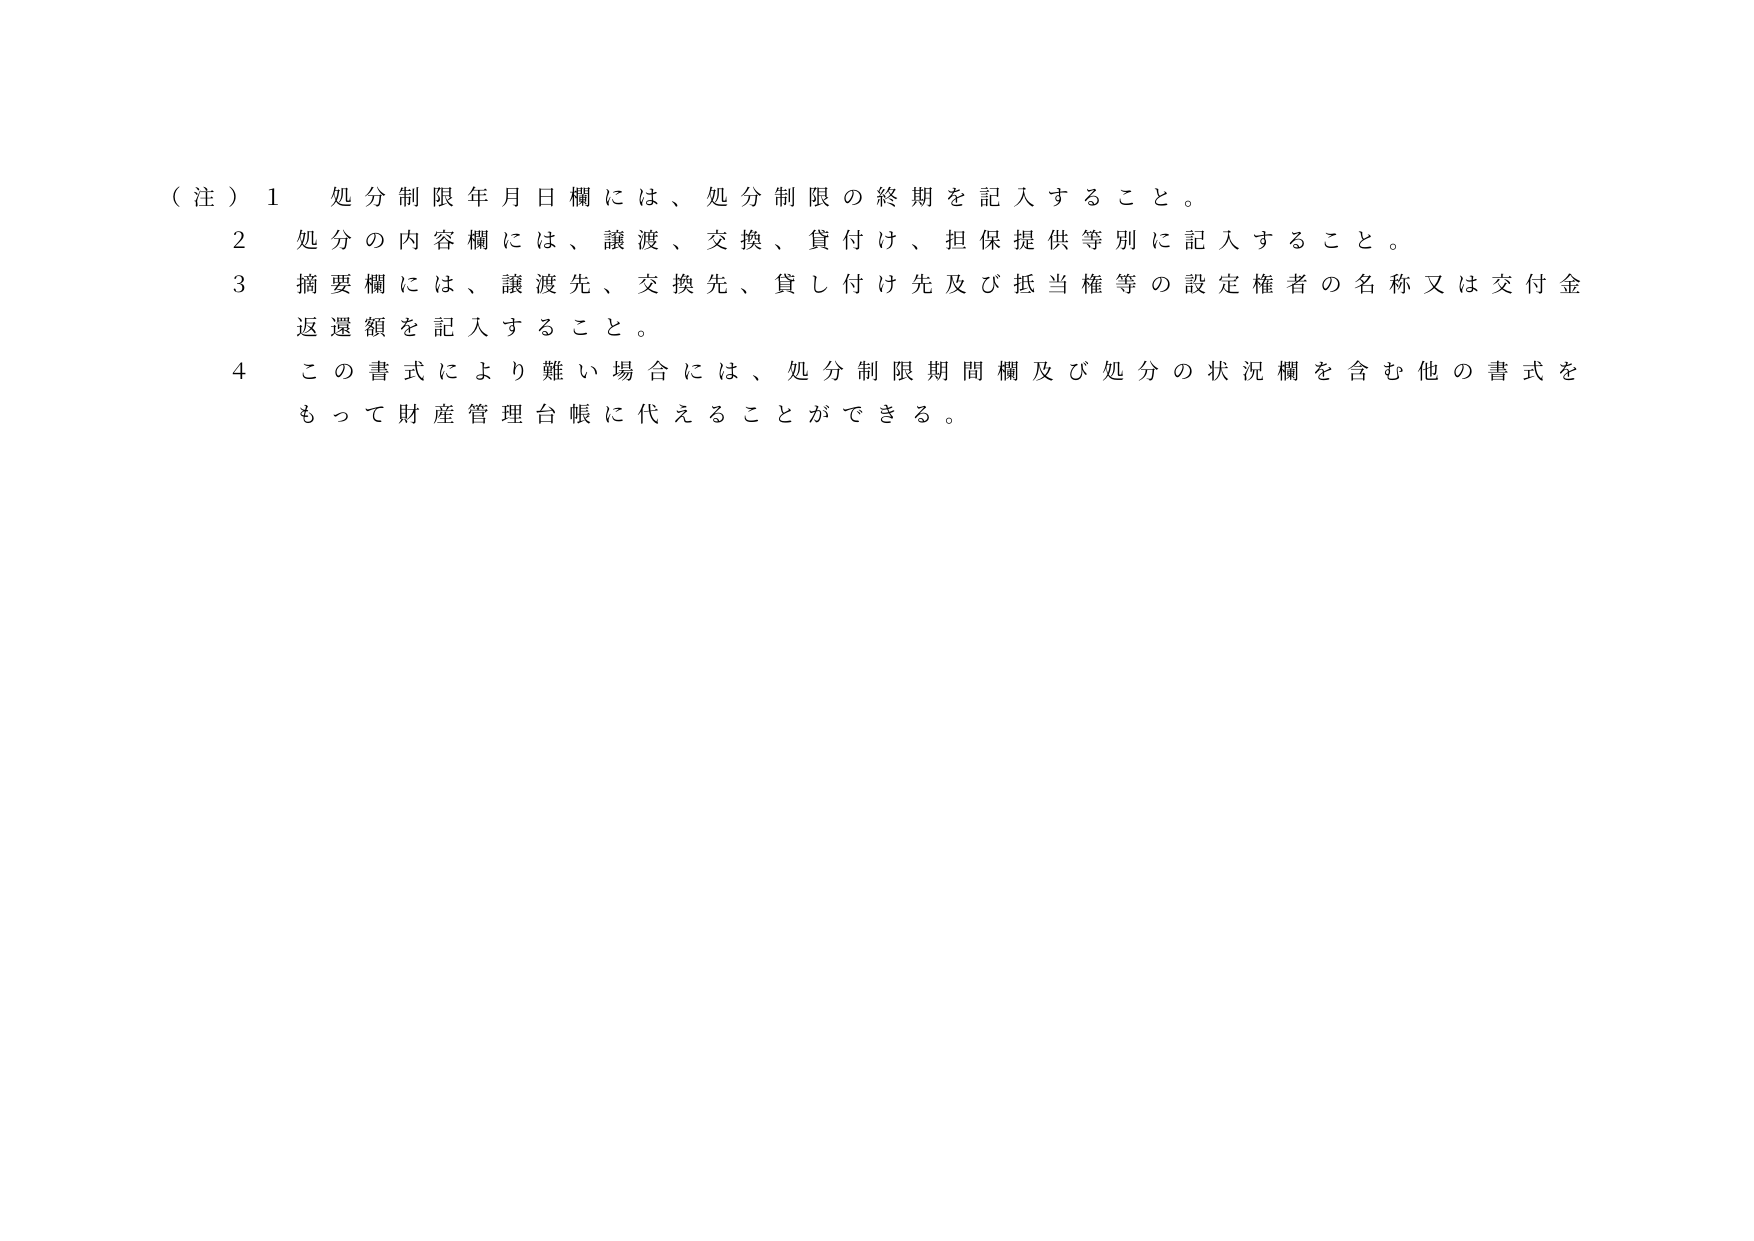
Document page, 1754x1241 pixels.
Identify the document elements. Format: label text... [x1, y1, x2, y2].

text （注）１ 処分制限年月日欄には、処分制限の終期を記入すること。 [142, 174, 1594, 217]
text ４ この書式により難い場合には、処分制限期間欄及び処分の状況欄を含む他の書式をもって財産管理台帳に代えることができる。 [211, 348, 1594, 435]
text ３ 摘要欄には、譲渡先、交換先、貸し付け先及び抵当権等の設定権者の名称又は交付金返還額を記入すること。 [211, 261, 1594, 348]
text ２ 処分の内容欄には、譲渡、交換、貸付け、担保提供等別に記入すること。 [211, 217, 1594, 261]
